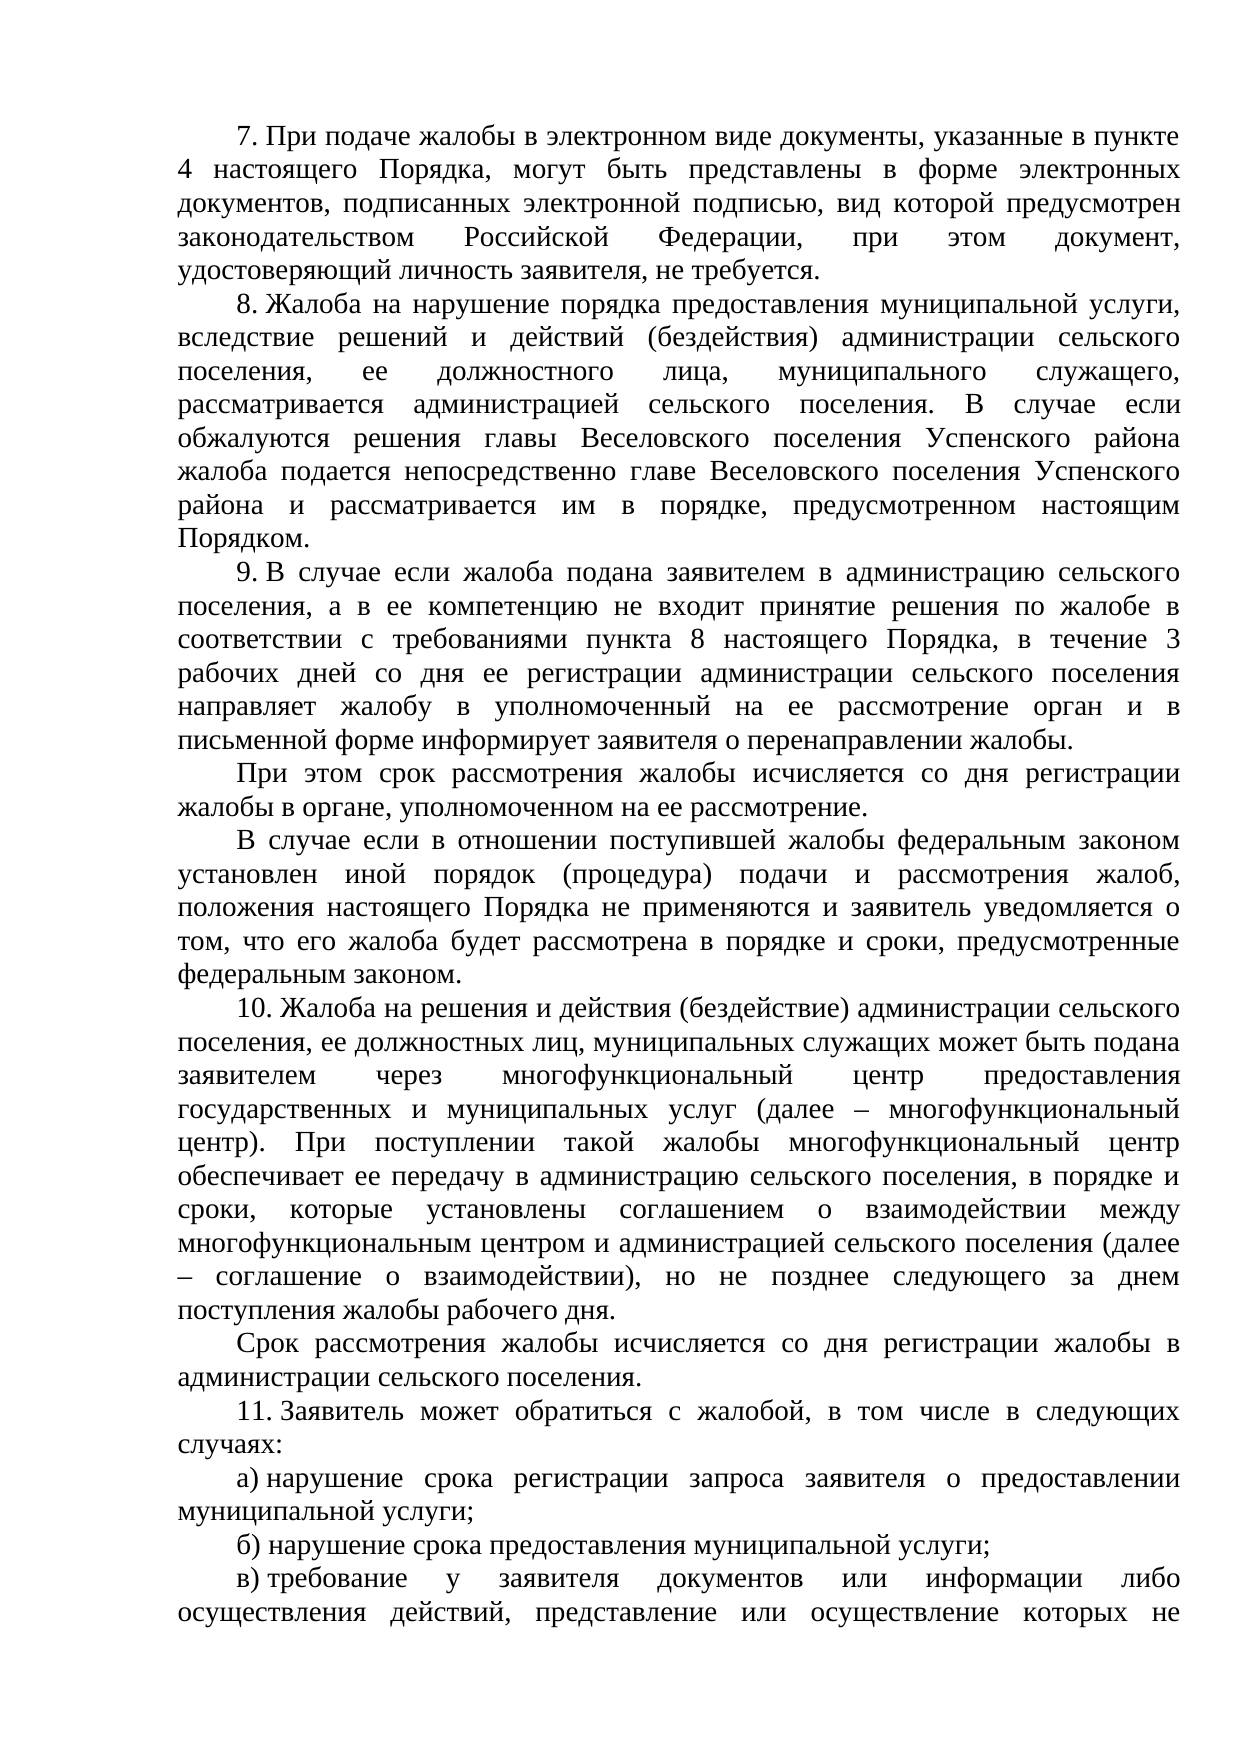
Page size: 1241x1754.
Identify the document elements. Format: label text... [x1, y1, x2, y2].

text 10. Жалоба на решения и действия (бездействие) администрации сельского поселения, ее должностных лиц, муниципальных служащих может быть подана заявителем через многофункциональный центр предоставления государственных и муниципальных услуг (далее – многофункциональный центр). При поступлении такой жалобы многофункциональный центр обеспечивает ее передачу в администрацию сельского поселения, в порядке и сроки, которые установлены соглашением о взаимодействии между многофункциональным центром и администрацией сельского поселения (далее – соглашение о взаимодействии), но не позднее следующего за днем поступления жалобы рабочего дня. [177, 990, 1181, 1326]
text б) нарушение срока предоставления муниципальной услуги; [177, 1527, 1181, 1560]
text При этом срок рассмотрения жалобы исчисляется со дня регистрации жалобы в органе, уполномоченном на ее рассмотрение. [177, 755, 1181, 822]
text 8. Жалоба на нарушение порядка предоставления муниципальной услуги, вследствие решений и действий (бездействия) администрации сельского поселения, ее должностного лица, муниципального служащего, рассматривается администрацией сельского поселения. В случае если обжалуются решения главы Веселовского поселения Успенского района жалоба подается непосредственно главе Веселовского поселения Успенского района и рассматривается им в порядке, предусмотренном настоящим Порядком. [177, 286, 1181, 554]
text Срок рассмотрения жалобы исчисляется со дня регистрации жалобы в администрации сельского поселения. [177, 1326, 1181, 1393]
text В случае если в отношении поступившей жалобы федеральным законом установлен иной порядок (процедура) подачи и рассмотрения жалоб, положения настоящего Порядка не применяются и заявитель уведомляется о том, что его жалоба будет рассмотрена в порядке и сроки, предусмотренные федеральным законом. [177, 822, 1181, 990]
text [177, 1560, 1181, 1627]
text 9. В случае если жалоба подана заявителем в администрацию сельского поселения, а в ее компетенцию не входит принятие решения по жалобе в соответствии с требованиями пункта 8 настоящего Порядка, в течение 3 рабочих дней со дня ее регистрации администрации сельского поселения направляет жалобу в уполномоченный на ее рассмотрение орган и в письменной форме информирует заявителя о перенаправлении жалобы. [177, 554, 1181, 755]
text а) нарушение срока регистрации запроса заявителя о предоставлении муниципальной услуги; [177, 1460, 1181, 1527]
text 11. Заявитель может обратиться с жалобой, в том числе в следующих случаях: [177, 1393, 1181, 1460]
text 7. При подаче жалобы в электронном виде документы, указанные в пункте 4 настоящего Порядка, могут быть представлены в форме электронных документов, подписанных электронной подписью, вид которой предусмотрен законодательством Российской Федерации, при этом документ, удостоверяющий личность заявителя, не требуется. [177, 118, 1181, 286]
